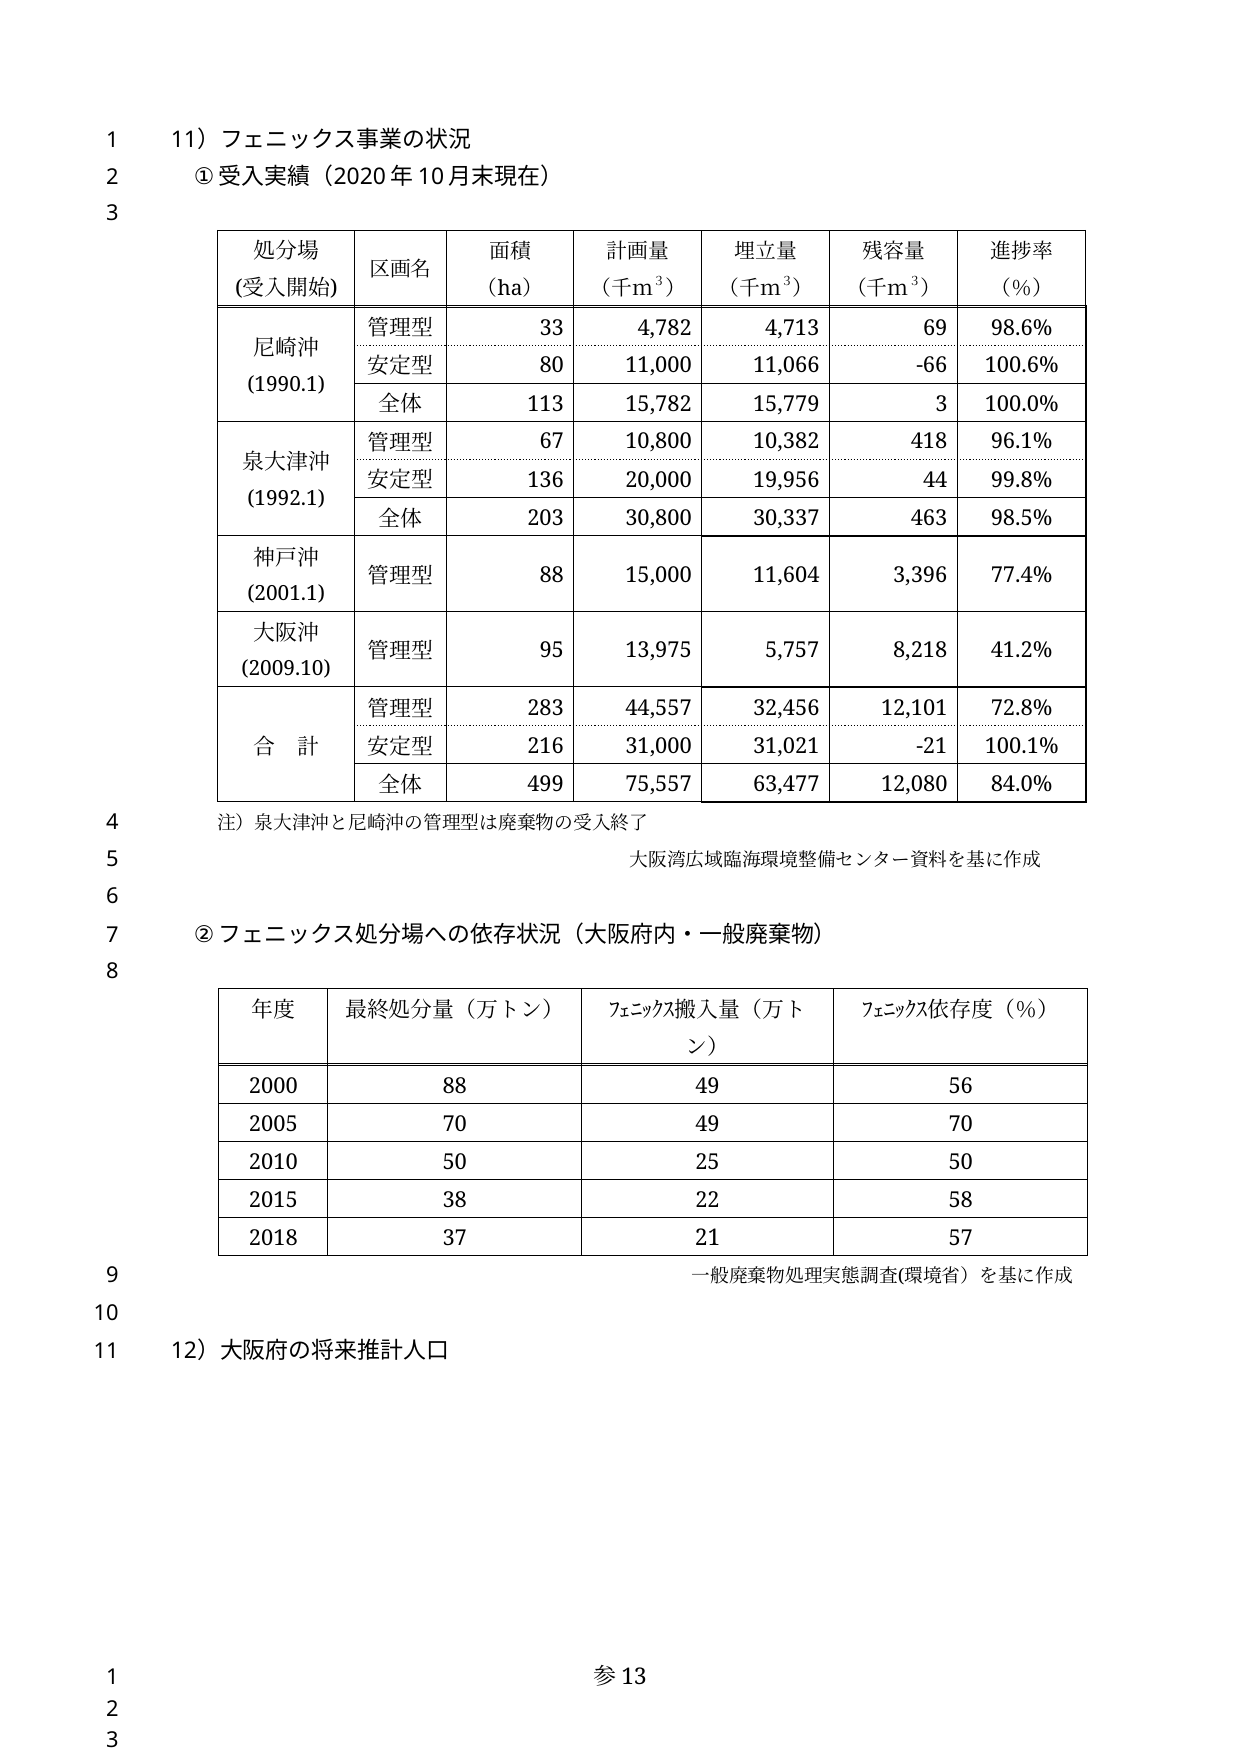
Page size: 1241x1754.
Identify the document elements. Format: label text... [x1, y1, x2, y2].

table_cell 32,456 [702, 688, 829, 725]
table_cell 15,000 [574, 536, 701, 611]
table_cell 11,604 [702, 537, 829, 611]
table_cell 安定型 [355, 459, 446, 497]
table_header ﾌｪﾆｯｸｽ搬入量（万トン） [582, 989, 833, 1063]
table_cell 管理型 [355, 612, 446, 686]
table_cell 11,000 [574, 345, 701, 383]
table_cell 44,557 [574, 687, 701, 725]
table_cell 尼崎沖 (1990.1) [218, 308, 354, 421]
table_cell 2018 [219, 1218, 327, 1255]
table_cell 安定型 [355, 345, 446, 383]
table_cell 216 [447, 725, 573, 763]
table_cell 84.0% [958, 764, 1085, 801]
table_cell 31,021 [702, 725, 829, 763]
table_cell 全体 [355, 384, 446, 421]
table_cell 49 [582, 1104, 833, 1141]
table_header 埋立量 （千ｍ３） [702, 231, 829, 305]
table_cell 33 [447, 308, 573, 345]
table_cell 20,000 [574, 459, 701, 497]
table_cell 19,956 [702, 459, 829, 497]
table_cell 77.4% [958, 537, 1085, 611]
table_cell 15,779 [702, 384, 829, 421]
text 一般廃棄物処理実態調査(環境省）を基に作成 [148, 1256, 1092, 1293]
table_cell 安定型 [355, 725, 446, 763]
table_cell 41.2% [958, 612, 1085, 686]
table_cell 全体 [355, 498, 446, 535]
table_cell 31,000 [574, 725, 701, 763]
table_cell 30,800 [574, 498, 701, 535]
table_header 区画名 [355, 231, 446, 305]
table_cell 88 [447, 536, 573, 611]
table_cell 203 [447, 498, 573, 535]
table_cell 88 [328, 1066, 581, 1103]
table_cell 56 [834, 1066, 1087, 1103]
table_cell 70 [834, 1104, 1087, 1141]
table_cell 2005 [219, 1104, 327, 1141]
text 注）泉大津沖と尼崎沖の管理型は廃棄物の受入終了 [207, 803, 1092, 840]
table_cell 管理型 [355, 536, 446, 611]
table_cell 泉大津沖 (1992.1) [218, 422, 354, 535]
table_cell 95 [447, 612, 573, 686]
table_cell 80 [447, 345, 573, 383]
table_cell 2015 [219, 1180, 327, 1217]
table_cell -66 [830, 345, 957, 383]
table_header 最終処分量（万トン） [328, 989, 581, 1063]
table_cell 30,337 [702, 498, 829, 535]
table_cell 38 [328, 1180, 581, 1217]
text ②フェニックス処分場への依存状況（大阪府内・一般廃棄物） [148, 914, 1092, 951]
table_cell 22 [582, 1180, 833, 1217]
table_cell 8,218 [830, 612, 957, 686]
table_cell 50 [834, 1142, 1087, 1179]
table_cell 3,396 [830, 537, 957, 611]
table_cell 15,782 [574, 384, 701, 421]
table_cell -21 [830, 725, 957, 763]
table_cell 4,713 [702, 308, 829, 345]
table_header 残容量 （千ｍ３） [830, 231, 957, 305]
table_cell 12,101 [830, 688, 957, 725]
table_cell 3 [830, 384, 957, 421]
table_cell 136 [447, 459, 573, 497]
table_cell 25 [582, 1142, 833, 1179]
table_cell 67 [447, 422, 573, 459]
table_cell 96.1% [958, 422, 1085, 459]
table_cell 69 [830, 308, 957, 345]
table_cell 神戸沖 (2001.1) [218, 536, 354, 611]
table_cell 管理型 [355, 422, 446, 459]
table_cell 75,557 [574, 764, 701, 801]
table_cell 管理型 [355, 687, 446, 725]
table_cell 21 [582, 1218, 833, 1255]
table_cell 44 [830, 459, 957, 497]
table_cell 499 [447, 764, 573, 801]
table_cell 50 [328, 1142, 581, 1179]
table_cell 13,975 [574, 612, 701, 686]
table_header 面積 （ha） [447, 231, 573, 305]
table_cell 大阪沖 (2009.10) [218, 612, 354, 686]
text 大阪湾広域臨海環境整備センター資料を基に作成 [207, 840, 1054, 877]
table_cell 4,782 [574, 308, 701, 345]
table_cell 11,066 [702, 345, 829, 383]
table_cell 57 [834, 1218, 1087, 1255]
table_cell 管理型 [355, 308, 446, 345]
table_cell 37 [328, 1218, 581, 1255]
table_cell 283 [447, 687, 573, 725]
table_header 進捗率 （％） [958, 231, 1085, 305]
text 12）大阪府の将来推計人口 [148, 1330, 1092, 1367]
table_header 年度 [219, 989, 327, 1063]
table_cell 98.5% [958, 498, 1085, 535]
table_cell 463 [830, 498, 957, 535]
table_cell 5,757 [702, 612, 829, 686]
table_cell 合 計 [218, 687, 354, 801]
table_cell 10,382 [702, 422, 829, 459]
table_header ﾌｪﾆｯｸｽ依存度（％） [834, 989, 1087, 1063]
table_header 処分場 (受入開始) [218, 231, 354, 305]
table_cell 113 [447, 384, 573, 421]
table_cell 10,800 [574, 422, 701, 459]
table_cell 全体 [355, 764, 446, 801]
table_header 計画量 （千ｍ３） [574, 231, 701, 305]
table_cell 2010 [219, 1142, 327, 1179]
table_cell 2000 [219, 1066, 327, 1103]
table_cell 100.1% [958, 725, 1085, 763]
table_cell 63,477 [702, 764, 829, 801]
table_cell 58 [834, 1180, 1087, 1217]
table_cell 72.8% [958, 688, 1085, 725]
table_cell 49 [582, 1066, 833, 1103]
table_cell 70 [328, 1104, 581, 1141]
table_cell 418 [830, 422, 957, 459]
text 11）フェニックス事業の状況 [148, 119, 1092, 156]
table_cell 100.0% [958, 384, 1085, 421]
table_cell 99.8% [958, 459, 1085, 497]
text ①受入実績（2020年10月末現在） [148, 156, 1092, 193]
table_cell 12,080 [830, 764, 957, 801]
table_cell 98.6% [958, 308, 1085, 345]
table_cell 100.6% [958, 345, 1085, 383]
